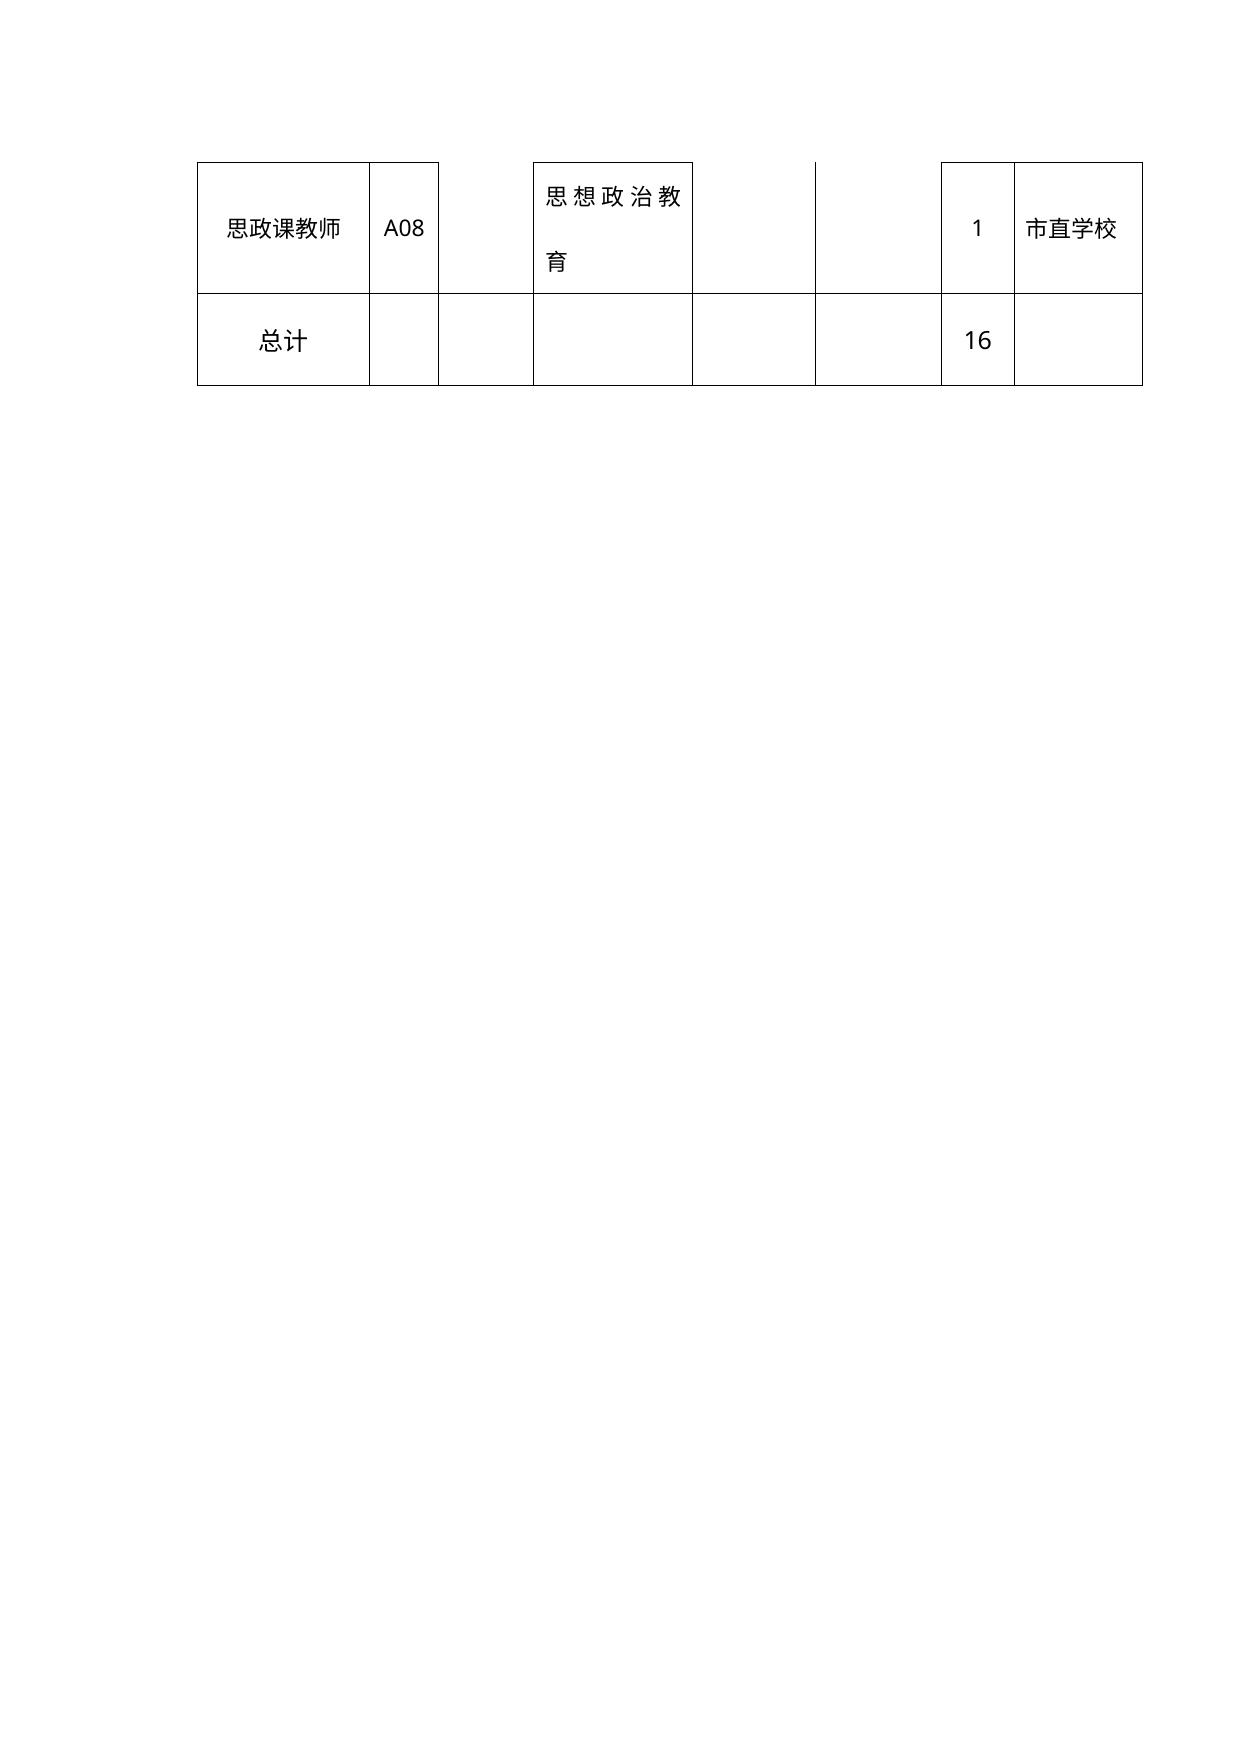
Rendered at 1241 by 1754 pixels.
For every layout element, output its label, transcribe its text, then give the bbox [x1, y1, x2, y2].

table_cell 思政课教师 [198, 163, 369, 293]
table_cell 思想政治教育 [534, 163, 692, 293]
table_cell 1 [942, 163, 1014, 293]
table_cell [439, 294, 533, 385]
table_cell [816, 294, 941, 385]
table_cell [534, 294, 692, 385]
table_cell 16 [942, 294, 1014, 385]
table_cell [1015, 294, 1142, 385]
table_cell 总计 [198, 294, 369, 385]
table_cell 市直学校 [1015, 163, 1142, 293]
table_cell A08 [370, 163, 438, 293]
table_cell [693, 294, 815, 385]
table_cell [370, 294, 438, 385]
